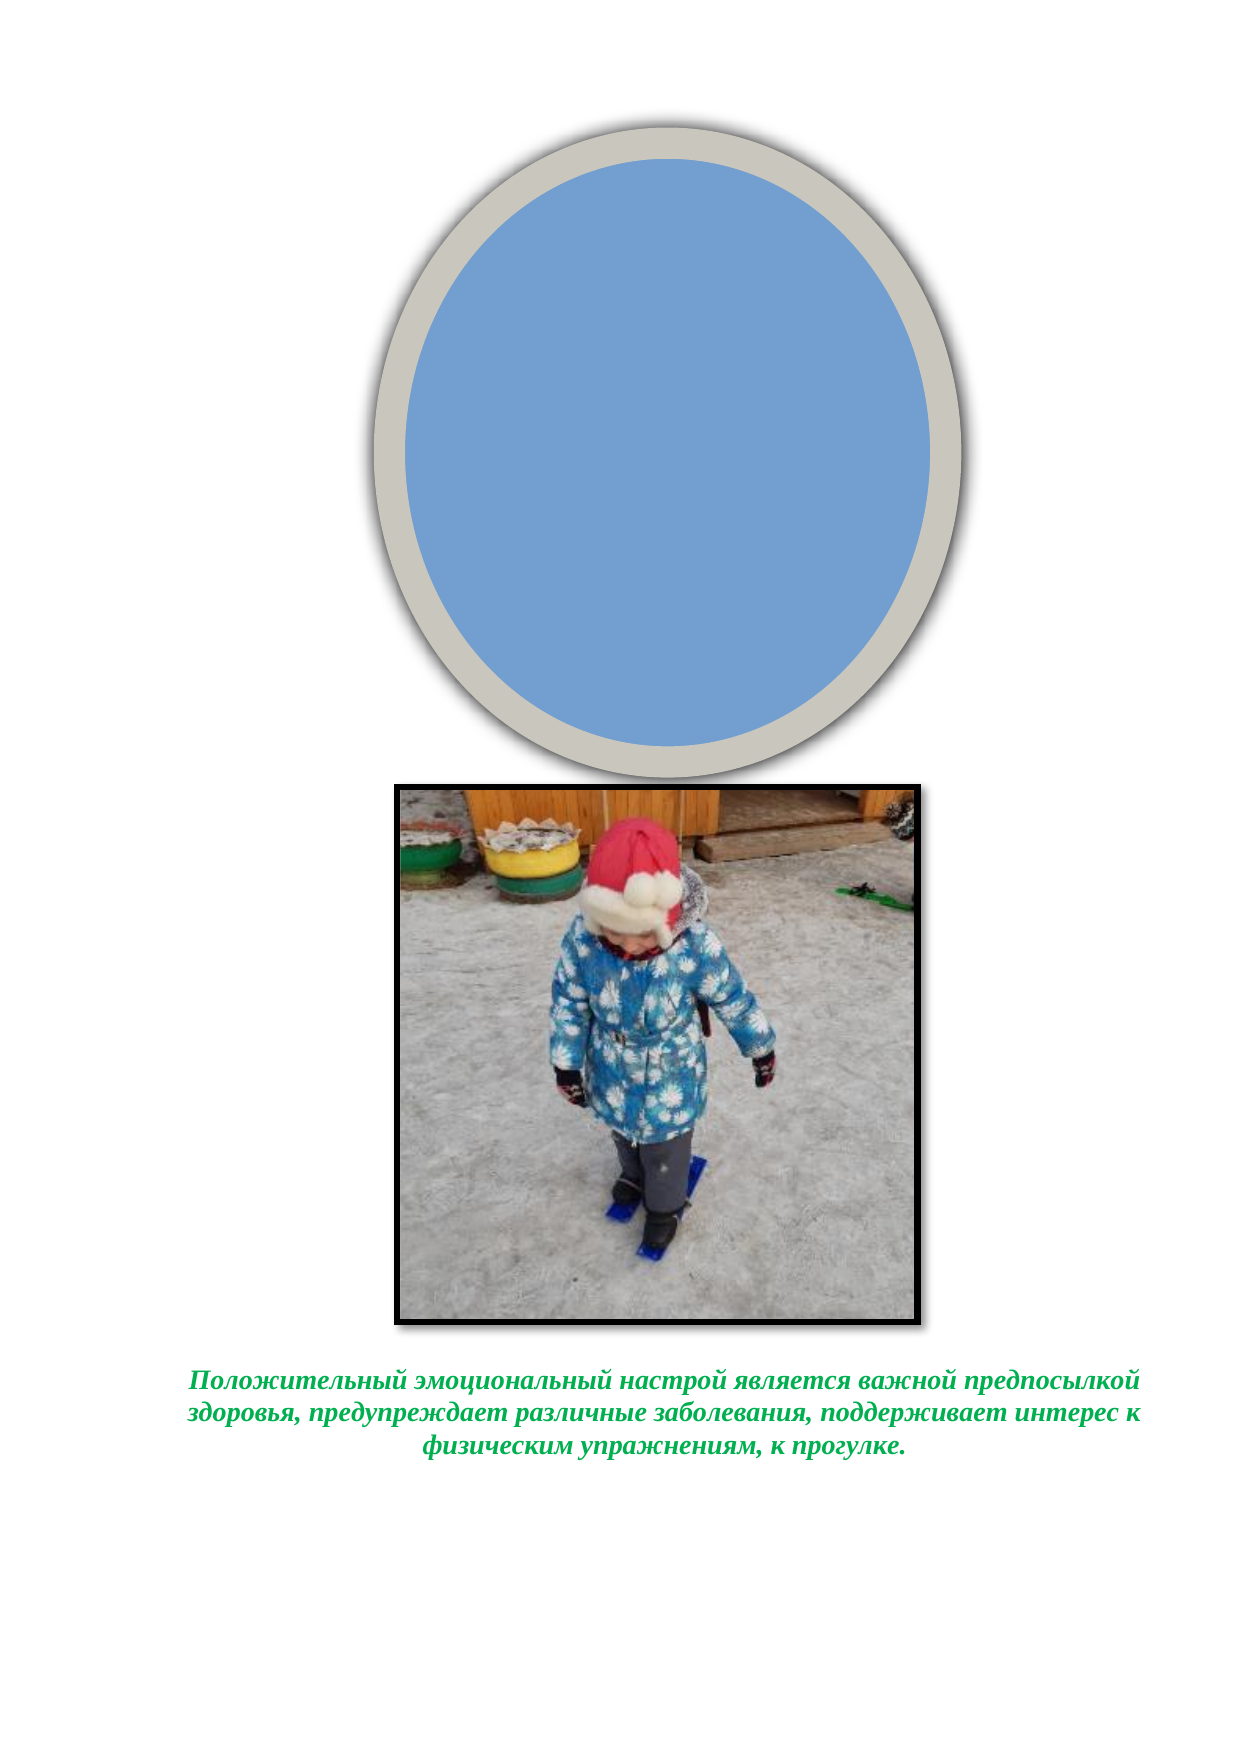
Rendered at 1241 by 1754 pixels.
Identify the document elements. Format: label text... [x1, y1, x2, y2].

picture [400, 790, 914, 1319]
text Положительный эмоциональный настрой является важной предпосылкой здоровья, предупреждает различные заболевания, поддерживает интерес к физическим упражнениям, к прогулке. [177, 1363, 1152, 1460]
